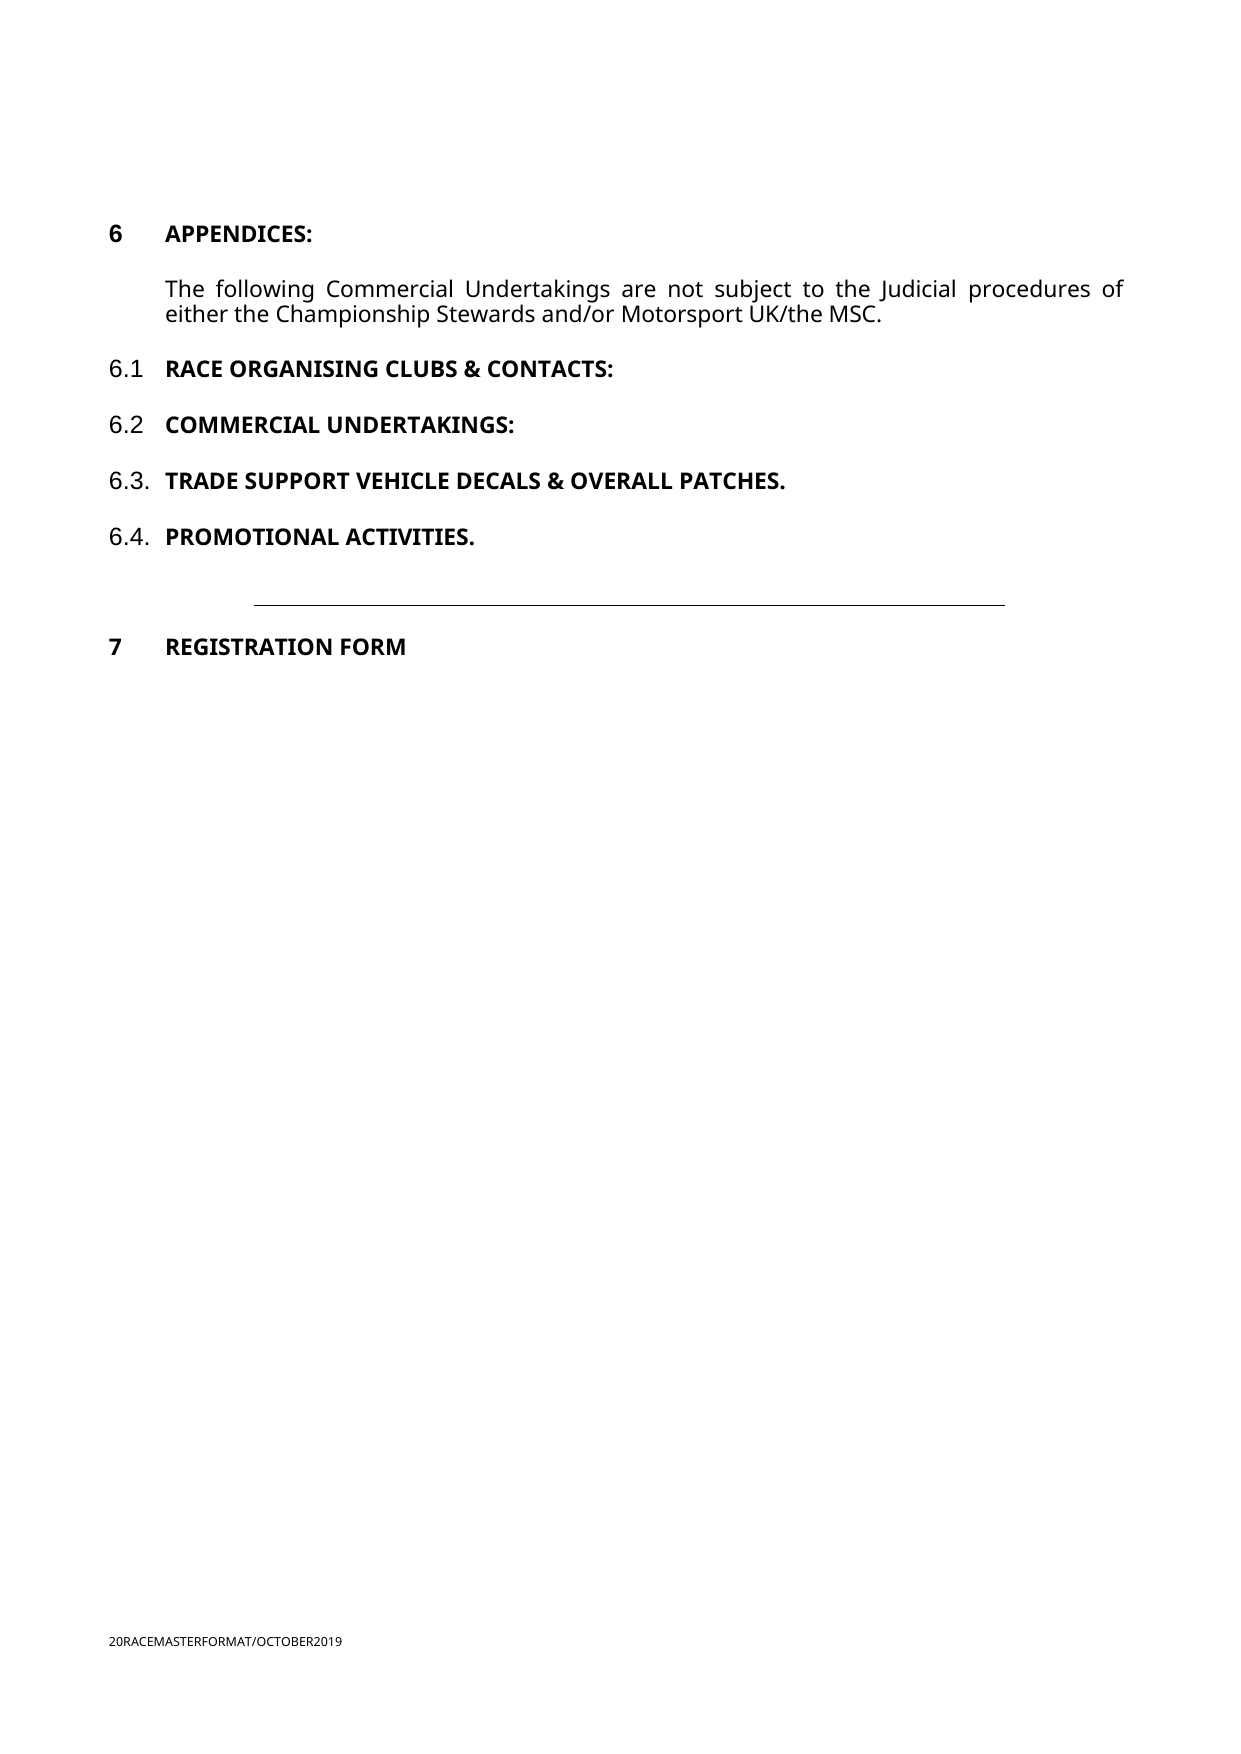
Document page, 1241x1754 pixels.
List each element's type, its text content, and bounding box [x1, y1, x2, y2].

text 7 REGISTRATION FORM [109, 631, 1161, 663]
subtitle RACE ORGANISING CLUBS & CONTACTS: [109, 353, 1161, 384]
list TRADE SUPPORT VEHICLE DECALS & OVERALL PATCHES. [109, 465, 1161, 496]
list COMMERCIAL UNDERTAKINGS: [109, 409, 1161, 440]
list PROMOTIONAL ACTIVITIES. [109, 521, 1161, 553]
text The following Commercial Undertakings are not subject to the Judicial procedures of either the Championship Stewards and/or Motorsport UK/the MSC. [165, 277, 1161, 327]
subtitle APPENDICES: [109, 218, 1161, 249]
